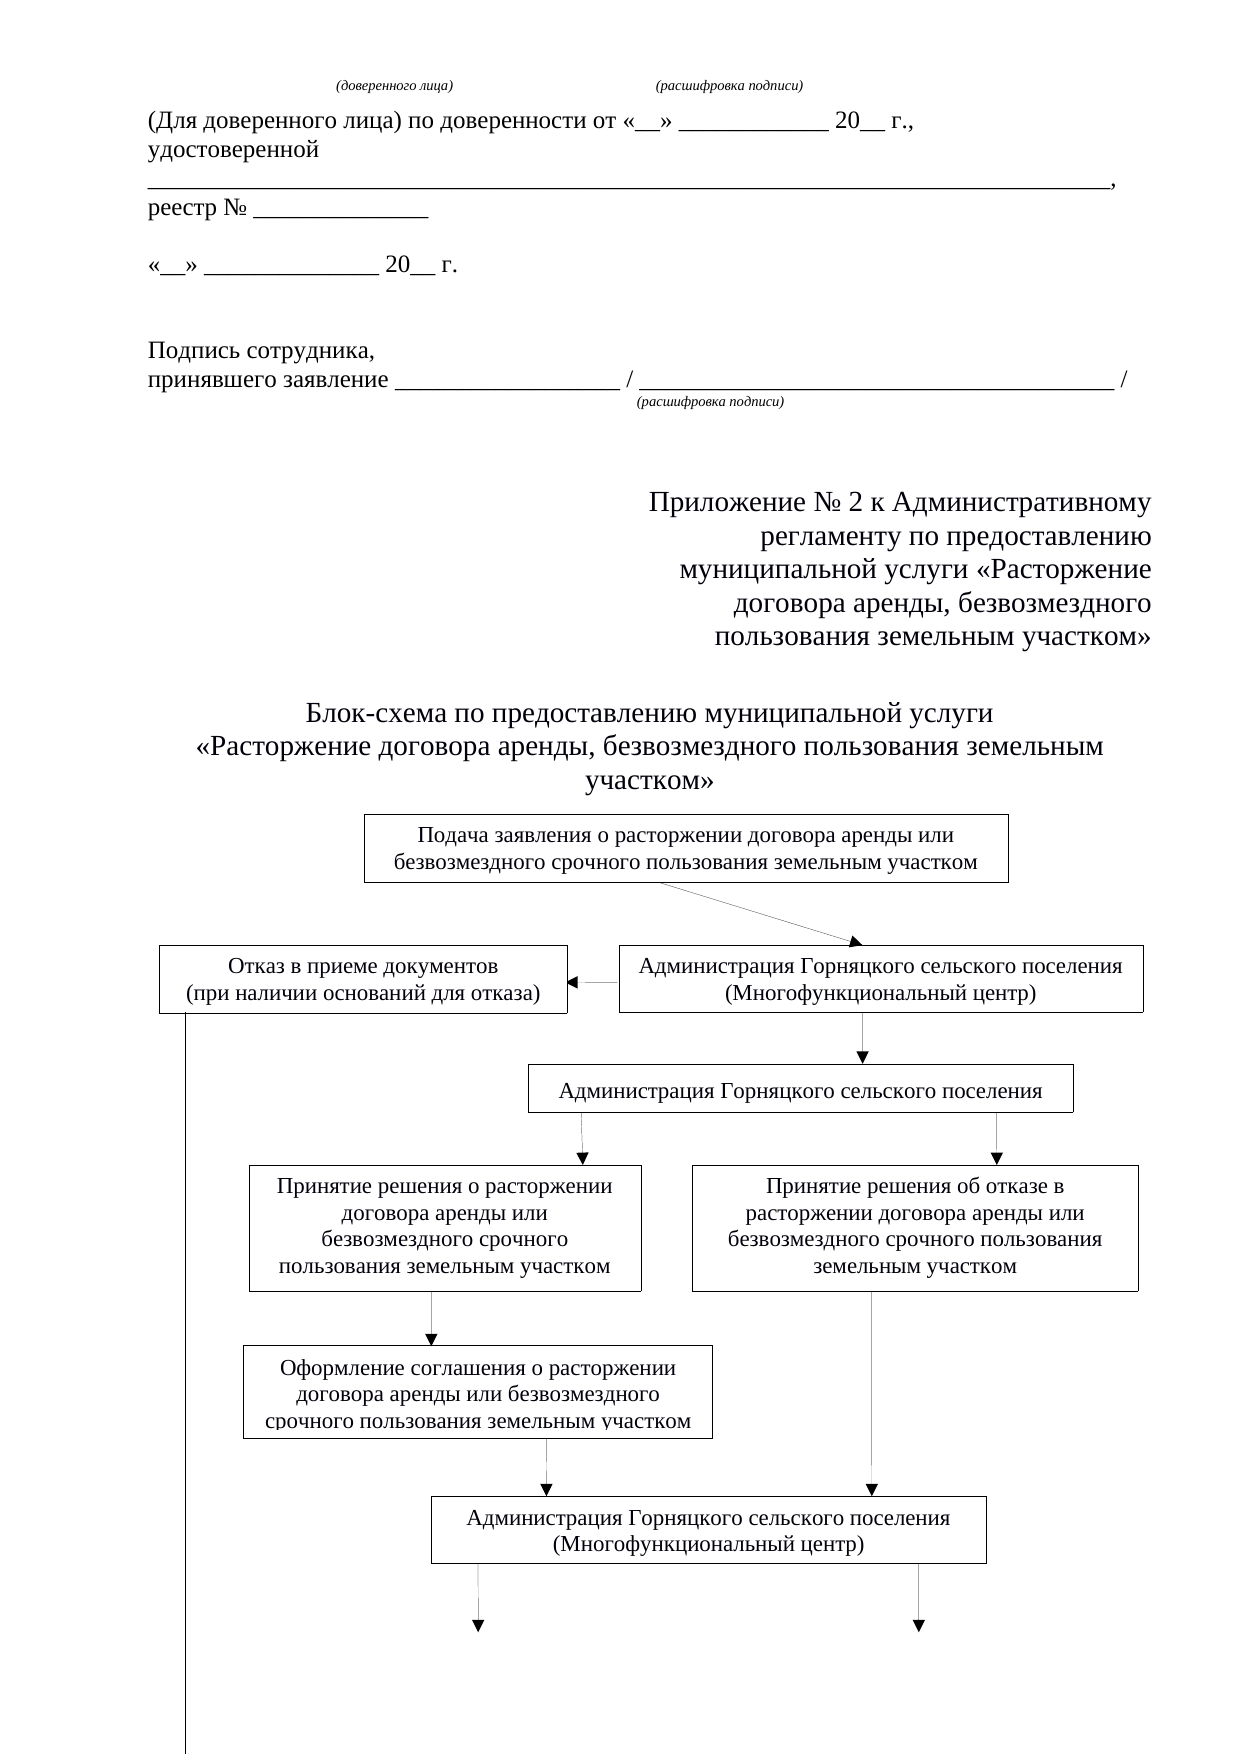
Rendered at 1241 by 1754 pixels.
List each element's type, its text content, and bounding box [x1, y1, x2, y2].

text «__» ______________ 20__ г. [148, 249, 1152, 278]
text (доверенного лица) (расшифровка подписи) [148, 77, 1152, 106]
text удостоверенной _____________________________________________________________________________, [148, 134, 1152, 192]
text (Для доверенного лица) по доверенности от «__» ____________ 20__ г., [148, 106, 1152, 134]
text «Расторжение договора аренды, безвозмездного пользования земельным участком» [148, 728, 1152, 795]
text реестр № ______________ [148, 192, 1152, 221]
text Приложение № 2 к Административному регламенту по предоставлению муниципальной услуги «Расторжение договора аренды, безвозмездного пользования земельным участком» [606, 484, 1152, 652]
text принявшего заявление __________________ / ______________________________________ / [148, 364, 1152, 393]
text Подпись сотрудника, [148, 336, 1152, 364]
text (расшифровка подписи) [148, 393, 1152, 422]
text Блок-схема по предоставлению муниципальной услуги [148, 701, 1152, 728]
